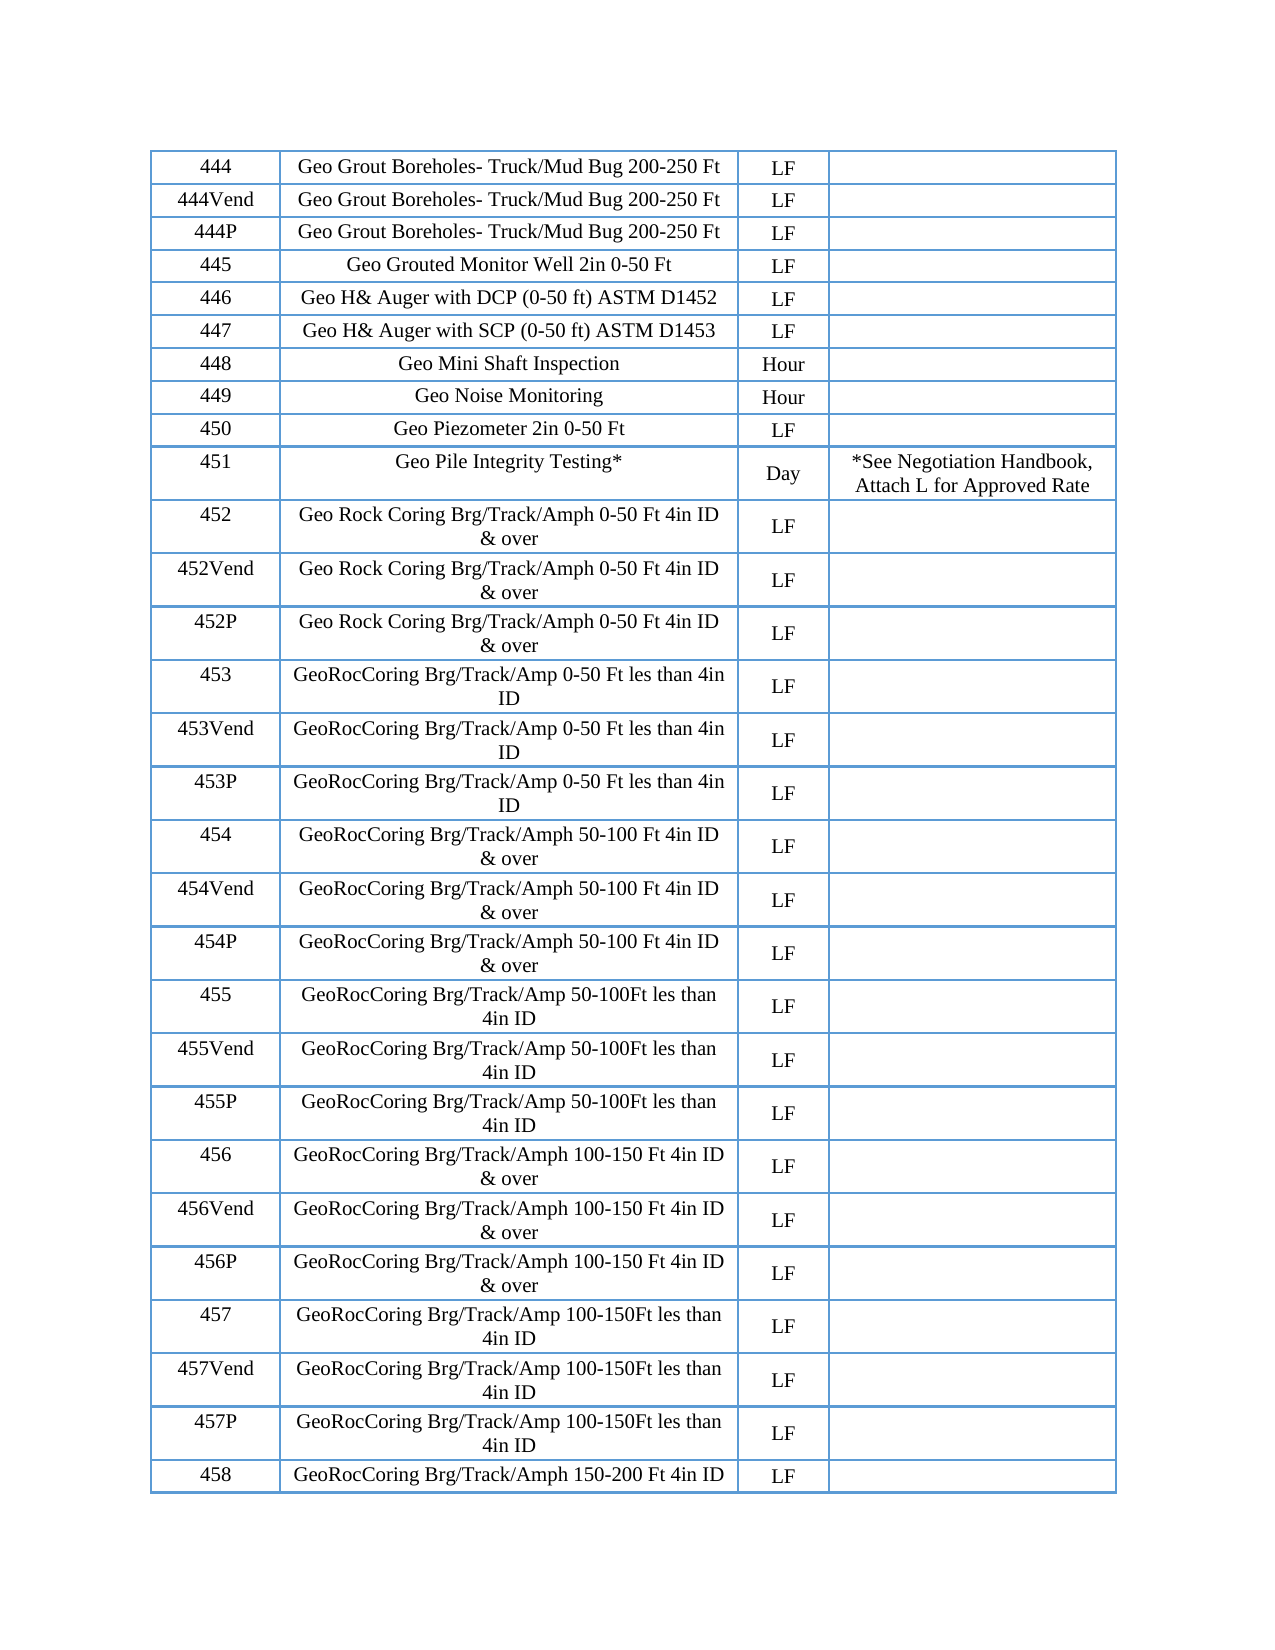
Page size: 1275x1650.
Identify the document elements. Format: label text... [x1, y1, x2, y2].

table_cell LF [739, 1248, 828, 1299]
table_cell LF [739, 608, 828, 659]
table_cell 452 [152, 501, 279, 552]
table_cell GeoRocCoring Brg/Track/Amp 100-150Ft les than 4in ID [281, 1301, 737, 1352]
table_cell GeoRocCoring Brg/Track/Amp 50-100Ft les than 4in ID [281, 1088, 737, 1139]
table_cell LF [739, 661, 828, 712]
table_cell [830, 981, 1115, 1032]
table_cell *See Negotiation Handbook, Attach L for Approved Rate [830, 448, 1115, 499]
table_cell GeoRocCoring Brg/Track/Amp 50-100Ft les than 4in ID [281, 981, 737, 1032]
table_cell 453 [152, 661, 279, 712]
table_cell LF [739, 1034, 828, 1085]
table_cell LF [739, 1408, 828, 1459]
table_cell 456 [152, 1141, 279, 1192]
table_cell [830, 661, 1115, 712]
table_cell [830, 415, 1115, 445]
table_cell [830, 251, 1115, 281]
table_cell 458 [152, 1461, 279, 1491]
table_cell [830, 218, 1115, 248]
table_cell Geo Grout Boreholes- Truck/Mud Bug 200-250 Ft [281, 185, 737, 216]
table_cell 455Vend [152, 1034, 279, 1085]
table_cell 457P [152, 1408, 279, 1459]
table_cell [830, 928, 1115, 979]
table_cell [830, 1194, 1115, 1245]
table_cell Hour [739, 382, 828, 412]
table_cell Geo H& Auger with SCP (0-50 ft) ASTM D1453 [281, 316, 737, 347]
table_cell 445 [152, 251, 279, 281]
table_cell 452P [152, 608, 279, 659]
table_cell [830, 283, 1115, 314]
table_cell LF [739, 1301, 828, 1352]
table_cell Geo H& Auger with DCP (0-50 ft) ASTM D1452 [281, 283, 737, 314]
table_cell 444Vend [152, 185, 279, 216]
table_cell GeoRocCoring Brg/Track/Amp 100-150Ft les than 4in ID [281, 1408, 737, 1459]
table_cell [830, 1461, 1115, 1491]
table_cell GeoRocCoring Brg/Track/Amp 100-150Ft les than 4in ID [281, 1354, 737, 1405]
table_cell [281, 1461, 737, 1491]
table_cell [830, 501, 1115, 552]
table_cell [830, 1248, 1115, 1299]
table_cell [830, 821, 1115, 872]
table_cell 453P [152, 768, 279, 819]
table_cell LF [739, 981, 828, 1032]
table_cell GeoRocCoring Brg/Track/Amph 50-100 Ft 4in ID & over [281, 928, 737, 979]
table_cell [830, 1354, 1115, 1405]
table_cell 444P [152, 218, 279, 248]
table_cell [830, 152, 1115, 183]
table_cell LF [739, 1354, 828, 1405]
table_cell Geo Grout Boreholes- Truck/Mud Bug 200-250 Ft [281, 152, 737, 183]
table_cell Day [739, 448, 828, 499]
table_cell GeoRocCoring Brg/Track/Amp 0-50 Ft les than 4in ID [281, 661, 737, 712]
table_cell 457 [152, 1301, 279, 1352]
table_cell 449 [152, 382, 279, 412]
table_cell LF [739, 1088, 828, 1139]
table_cell GeoRocCoring Brg/Track/Amph 100-150 Ft 4in ID & over [281, 1248, 737, 1299]
table_cell LF [739, 714, 828, 765]
table_cell Geo Noise Monitoring [281, 382, 737, 412]
table_cell 453Vend [152, 714, 279, 765]
table_cell LF [739, 185, 828, 216]
table_cell Geo Rock Coring Brg/Track/Amph 0-50 Ft 4in ID & over [281, 554, 737, 605]
table_cell LF [739, 218, 828, 248]
table_cell LF [739, 152, 828, 183]
table_cell 454Vend [152, 874, 279, 925]
table_cell GeoRocCoring Brg/Track/Amp 0-50 Ft les than 4in ID [281, 768, 737, 819]
table_cell LF [739, 1461, 828, 1491]
table_cell [830, 316, 1115, 347]
table_cell LF [739, 554, 828, 605]
table_cell [830, 1408, 1115, 1459]
table_cell 444 [152, 152, 279, 183]
table_cell [830, 349, 1115, 380]
table_cell [830, 1301, 1115, 1352]
table_cell Geo Grouted Monitor Well 2in 0-50 Ft [281, 251, 737, 281]
table_cell [830, 1141, 1115, 1192]
table_cell 454P [152, 928, 279, 979]
table_cell 456P [152, 1248, 279, 1299]
table_cell LF [739, 501, 828, 552]
table_cell [830, 608, 1115, 659]
table_cell LF [739, 1141, 828, 1192]
table_cell [830, 714, 1115, 765]
table_cell LF [739, 415, 828, 445]
table_cell [830, 1088, 1115, 1139]
table_cell LF [739, 316, 828, 347]
table_cell 450 [152, 415, 279, 445]
table_cell [830, 185, 1115, 216]
table_cell [830, 554, 1115, 605]
table_cell LF [739, 928, 828, 979]
table_cell 446 [152, 283, 279, 314]
table_cell LF [739, 821, 828, 872]
table_cell 447 [152, 316, 279, 347]
table_cell Geo Piezometer 2in 0-50 Ft [281, 415, 737, 445]
table_cell 455 [152, 981, 279, 1032]
table_cell 457Vend [152, 1354, 279, 1405]
table_cell LF [739, 768, 828, 819]
table_cell 448 [152, 349, 279, 380]
table_cell 454 [152, 821, 279, 872]
table_cell GeoRocCoring Brg/Track/Amph 100-150 Ft 4in ID & over [281, 1141, 737, 1192]
table_cell [830, 874, 1115, 925]
table_cell Geo Rock Coring Brg/Track/Amph 0-50 Ft 4in ID & over [281, 501, 737, 552]
table_cell LF [739, 874, 828, 925]
table_cell LF [739, 251, 828, 281]
table_cell [830, 382, 1115, 412]
table_cell [830, 768, 1115, 819]
table_cell Geo Pile Integrity Testing* [281, 448, 737, 499]
table_cell Hour [739, 349, 828, 380]
table_cell Geo Grout Boreholes- Truck/Mud Bug 200-250 Ft [281, 218, 737, 248]
table_cell 451 [152, 448, 279, 499]
table_cell Geo Rock Coring Brg/Track/Amph 0-50 Ft 4in ID & over [281, 608, 737, 659]
table_cell LF [739, 283, 828, 314]
table_cell GeoRocCoring Brg/Track/Amph 50-100 Ft 4in ID & over [281, 874, 737, 925]
table_cell GeoRocCoring Brg/Track/Amph 100-150 Ft 4in ID & over [281, 1194, 737, 1245]
table_cell GeoRocCoring Brg/Track/Amph 50-100 Ft 4in ID & over [281, 821, 737, 872]
table_cell Geo Mini Shaft Inspection [281, 349, 737, 380]
table_cell LF [739, 1194, 828, 1245]
table_cell GeoRocCoring Brg/Track/Amp 0-50 Ft les than 4in ID [281, 714, 737, 765]
table_cell [830, 1034, 1115, 1085]
table_cell 455P [152, 1088, 279, 1139]
table_cell 456Vend [152, 1194, 279, 1245]
table_cell GeoRocCoring Brg/Track/Amp 50-100Ft les than 4in ID [281, 1034, 737, 1085]
table_cell 452Vend [152, 554, 279, 605]
